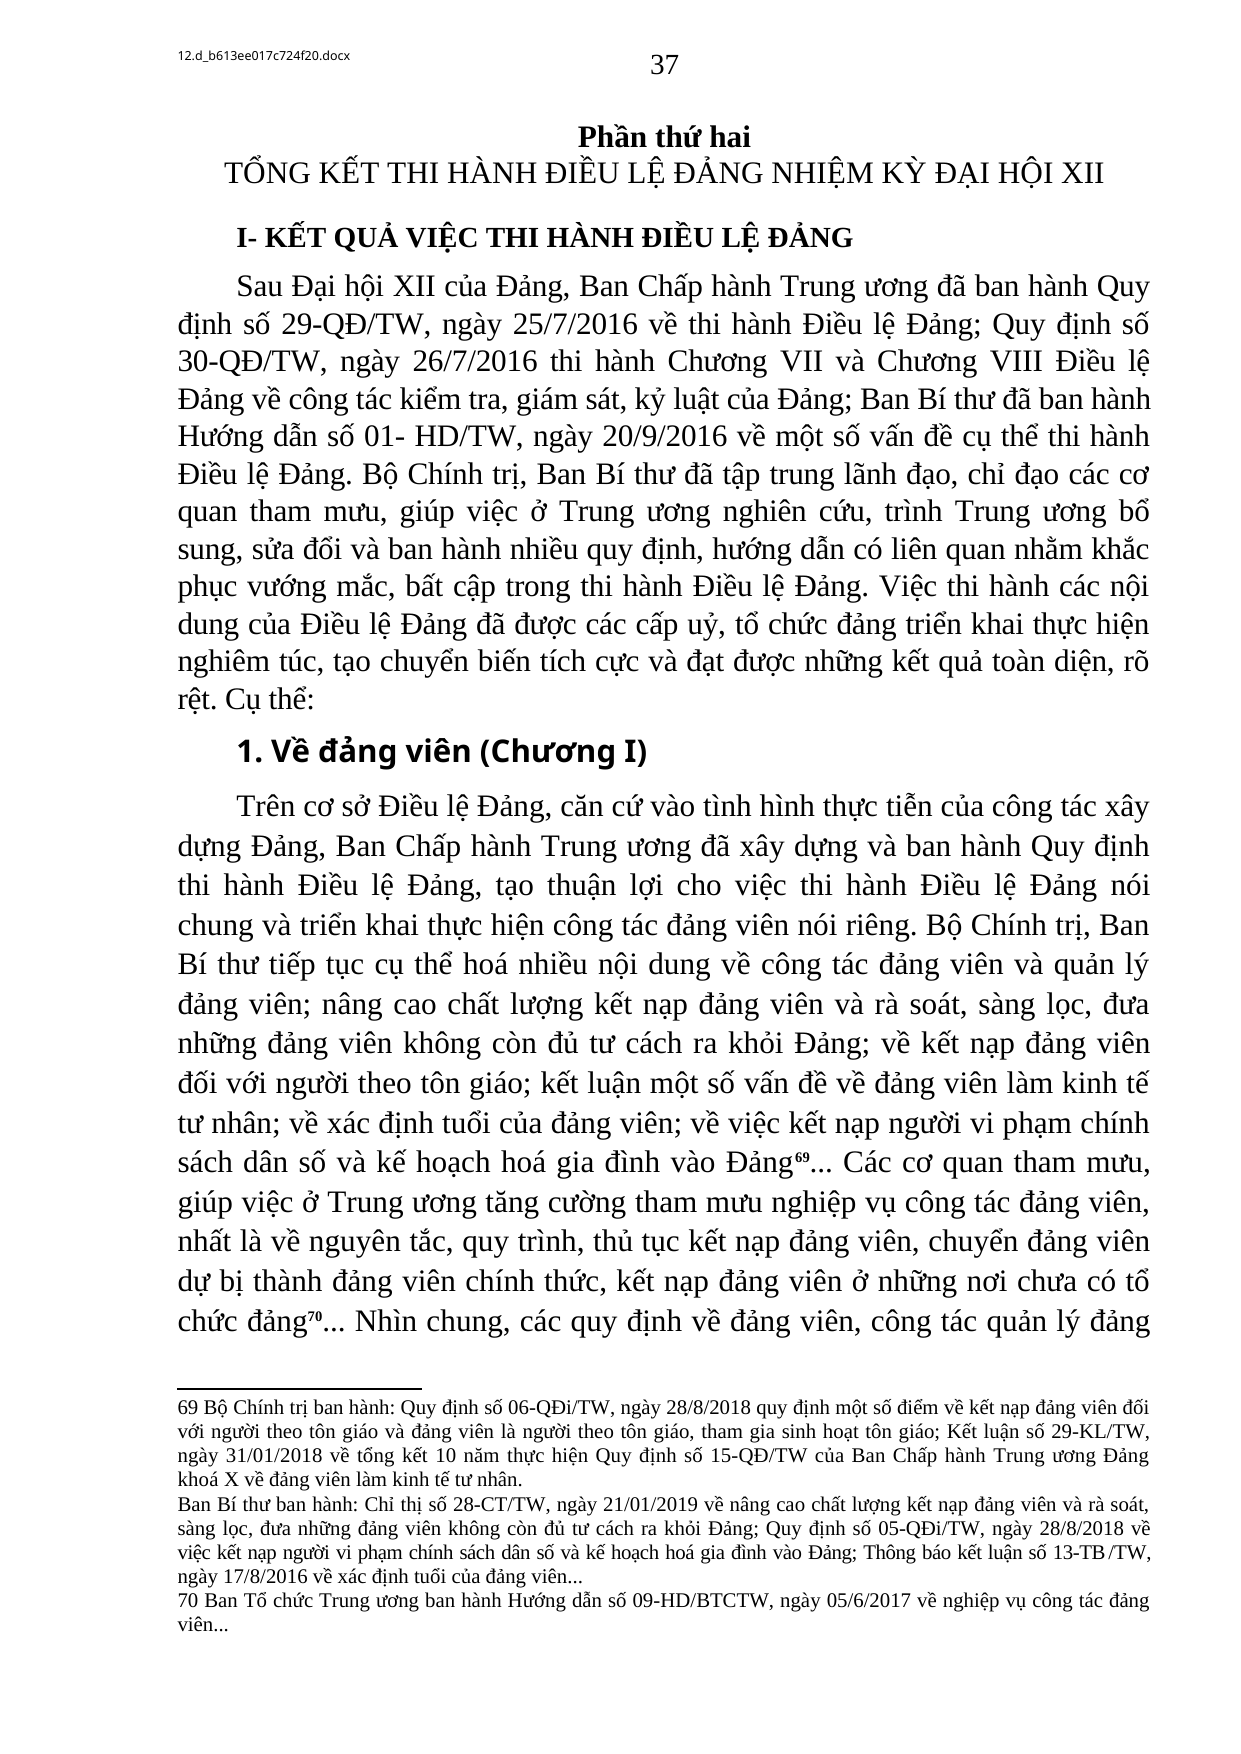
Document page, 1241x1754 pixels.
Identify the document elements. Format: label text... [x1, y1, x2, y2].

text Phần thứ hai TỔNG KẾT THI HÀNH ĐIỀU LỆ ĐẢNG NHIỆM KỲ ĐẠI HỘI XII [177, 118, 1152, 191]
text Sau Đại hội XII của Đảng, Ban Chấp hành Trung ương đã ban hành Quy định số 29-QĐ/TW, ngày 25/7/2016 về thi hành Điều lệ Đảng; Quy định số 30-QĐ/TW, ngày 26/7/2016 thi hành Chương VII và Chương VIII Điều lệ Đảng về công tác kiểm tra, giám sát, kỷ luật của Đảng; Ban Bí thư đã ban hành Hướng dẫn số 01- HD/TW, ngày 20/9/2016 về một số vấn đề cụ thể thi hành Điều lệ Đảng. Bộ Chính trị, Ban Bí thư đã tập trung lãnh đạo, chỉ đạo các cơ quan tham mưu, giúp việc ở Trung ương nghiên cứu, trình Trung ương bổ sung, sửa đổi và ban hành nhiều quy định, hướng dẫn có liên quan nhằm khắc phục vướng mắc, bất cập trong thi hành Điều lệ Đảng. Việc thi hành các nội dung của Điều lệ Đảng đã được các cấp uỷ, tổ chức đảng triển khai thực hiện nghiêm túc, tạo chuyển biến tích cực và đạt được những kết quả toàn diện, rõ rệt. Cụ thể: [177, 266, 1152, 716]
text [177, 784, 1152, 1338]
text I- KẾT QUẢ VIỆC THI HÀNH ĐIỀU LỆ ĐẢNG [177, 216, 1152, 253]
text 1. Về đảng viên (Chương I) [177, 728, 1152, 771]
